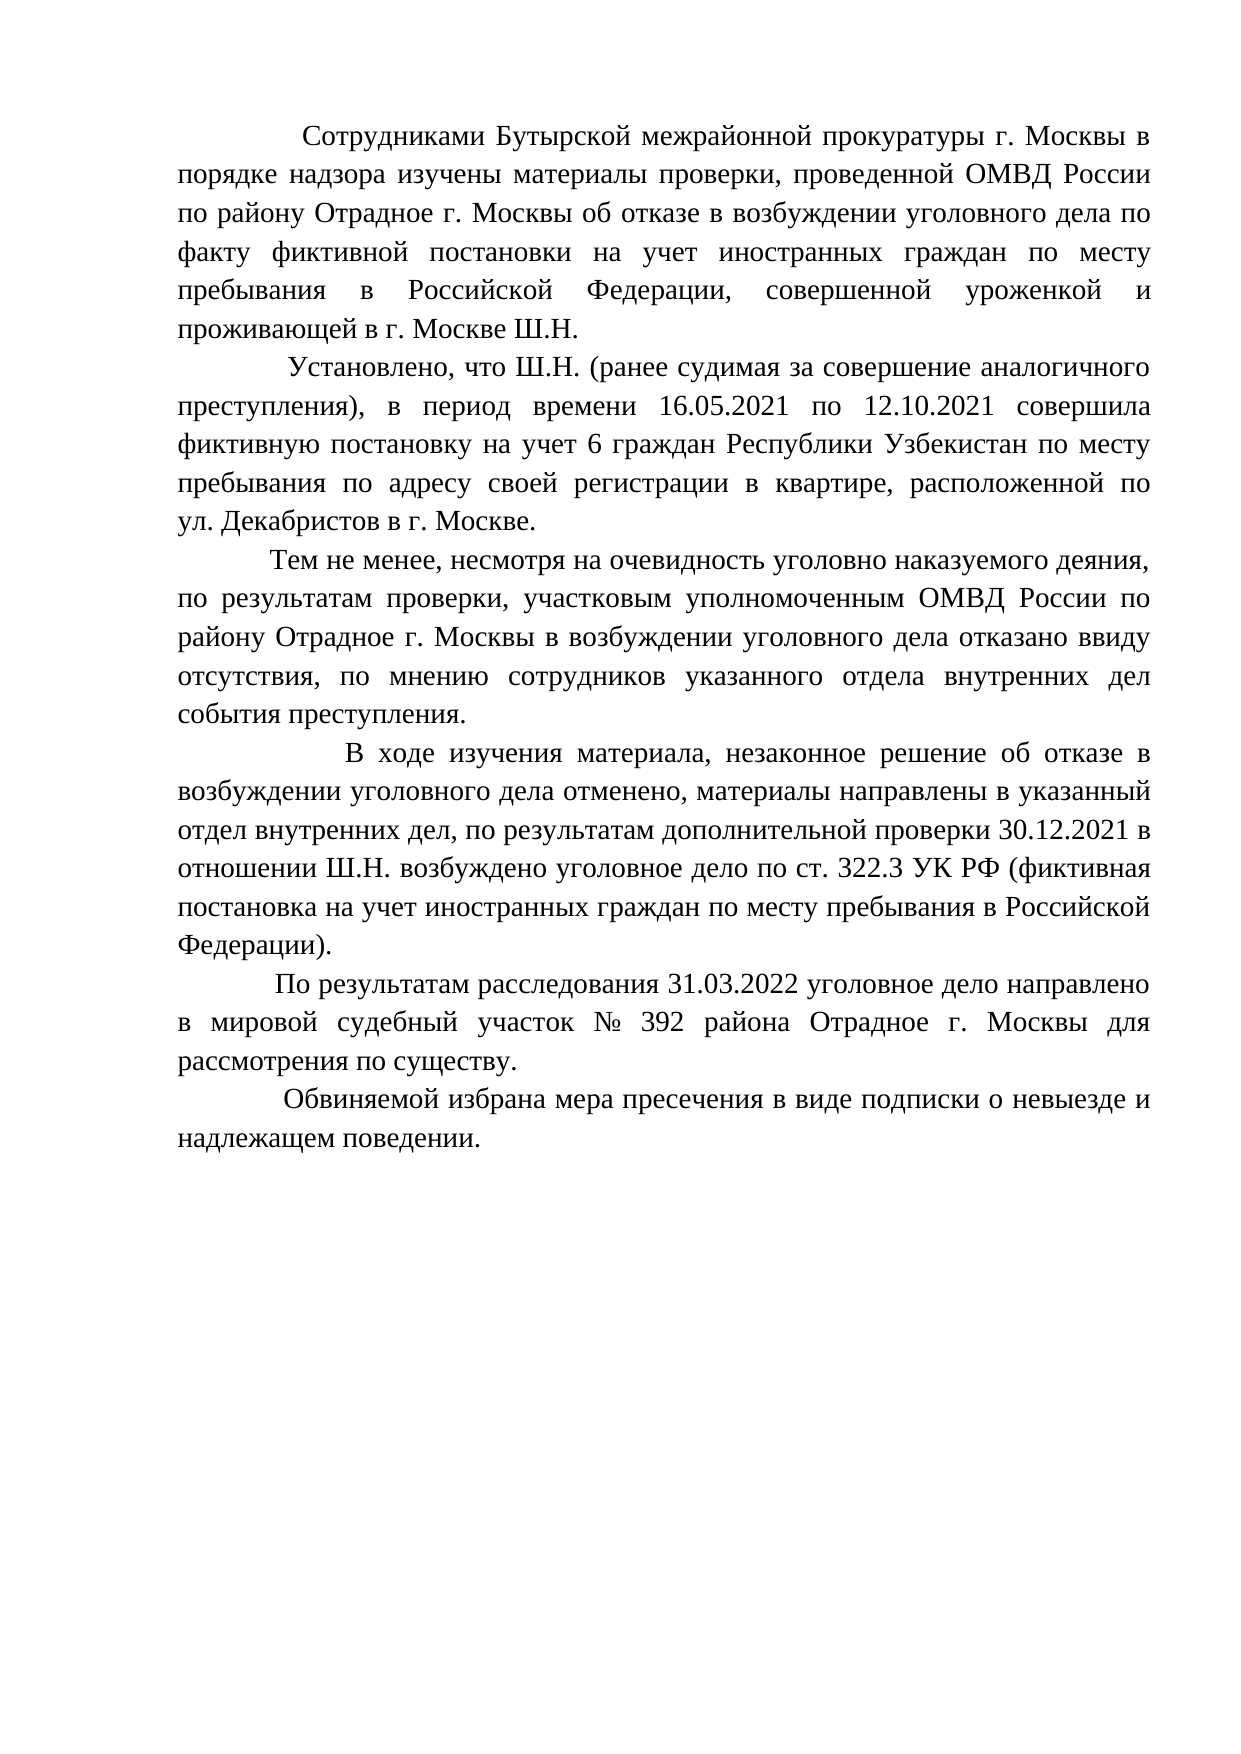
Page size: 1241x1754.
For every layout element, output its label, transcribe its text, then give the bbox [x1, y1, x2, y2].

text В ходе изучения материала, незаконное решение об отказе в возбуждении уголовного дела отменено, материалы направлены в указанный отдел внутренних дел, по результатам дополнительной проверки 30.12.2021 в отношении Ш.Н. возбуждено уголовное дело по ст. 322.3 УК РФ (фиктивная постановка на учет иностранных граждан по месту пребывания в Российской Федерации). [177, 735, 1152, 961]
text Установлено, что Ш.Н. (ранее судимая за совершение аналогичного преступления), в период времени 16.05.2021 по 12.10.2021 совершила фиктивную постановку на учет 6 граждан Республики Узбекистан по месту пребывания по адресу своей регистрации в квартире, расположенной по ул. Декабристов в г. Москве. [177, 349, 1152, 537]
text Сотрудниками Бутырской межрайонной прокуратуры г. Москвы в порядке надзора изучены материалы проверки, проведенной ОМВД России по району Отрадное г. Москвы об отказе в возбуждении уголовного дела по факту фиктивной постановки на учет иностранных граждан по месту пребывания в Российской Федерации, совершенной уроженкой и проживающей в г. Москве Ш.Н. [177, 118, 1152, 344]
text Обвиняемой избрана мера пресечения в виде подписки о невыезде и надлежащем поведении. [177, 1082, 1152, 1154]
text По результатам расследования 31.03.2022 уголовное дело направлено в мировой судебный участок № 392 района Отрадное г. Москвы для рассмотрения по существу. [177, 966, 1152, 1077]
text Тем не менее, несмотря на очевидность уголовно наказуемого деяния, по результатам проверки, участковым уполномоченным ОМВД России по району Отрадное г. Москвы в возбуждении уголовного дела отказано ввиду отсутствия, по мнению сотрудников указанного отдела внутренних дел события преступления. [177, 542, 1152, 730]
